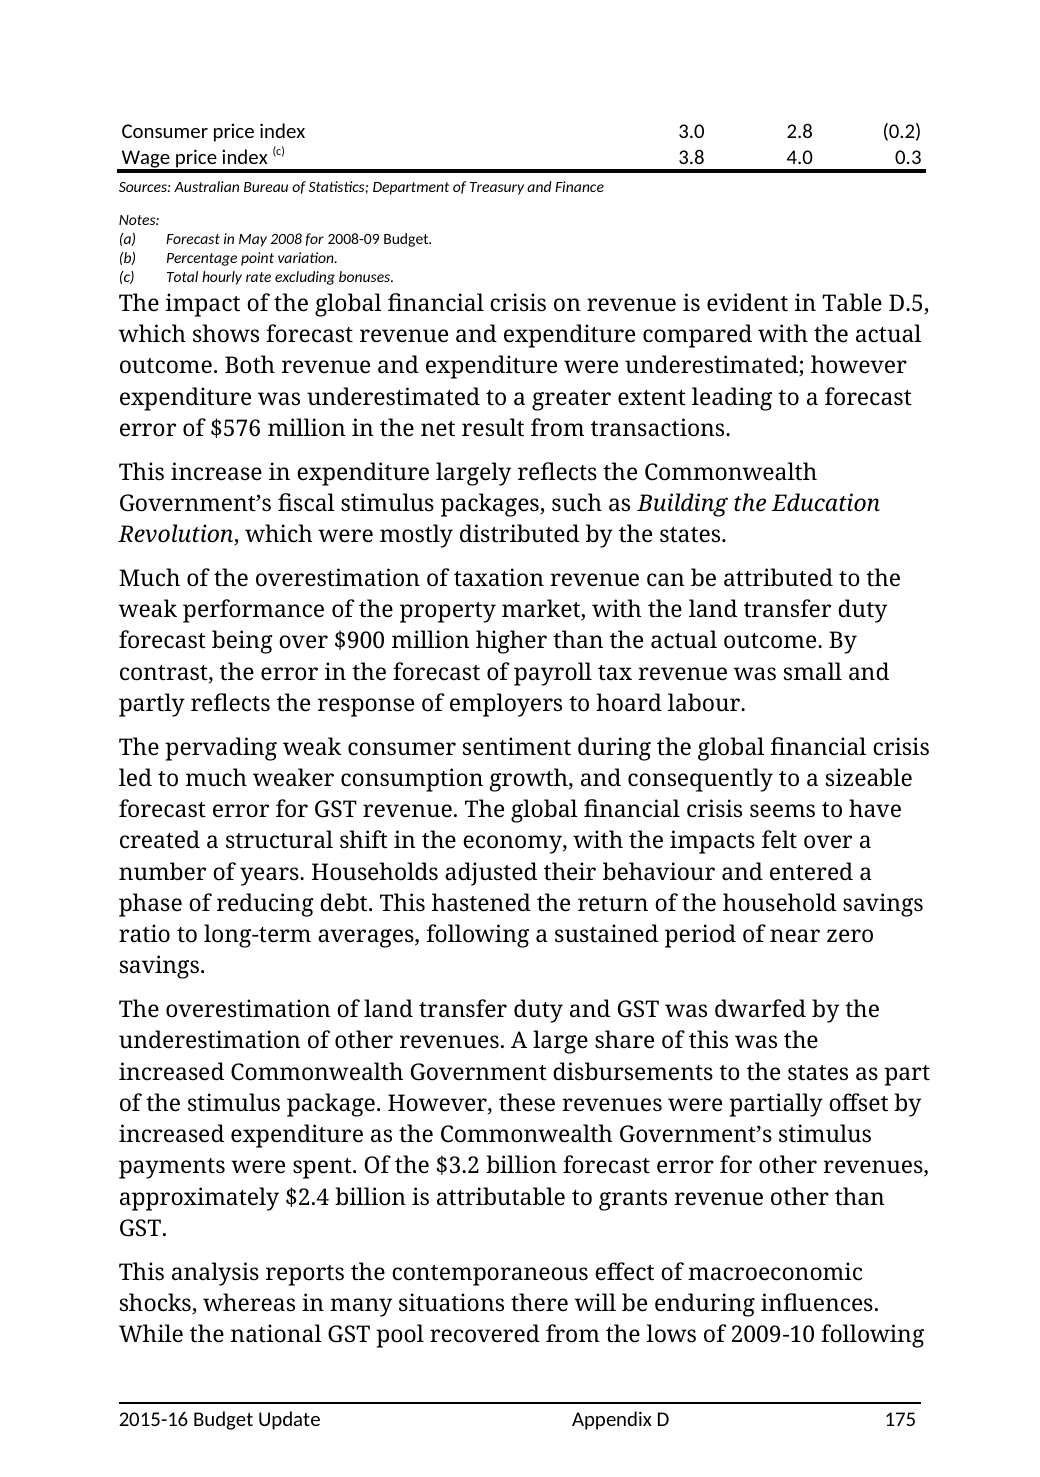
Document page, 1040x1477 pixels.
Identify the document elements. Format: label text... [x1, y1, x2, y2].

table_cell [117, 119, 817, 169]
text Sources: Australian Bureau of Statistics; Department of Treasury and Finance [118, 173, 921, 198]
text (a) Forecast in May 2008 for 2008-09 Budget. [118, 229, 921, 248]
text The overestimation of land transfer duty and GST was dwarfed by the underestimation of other revenues. A large share of this was the increased Commonwealth Government disbursements to the states as part of the stimulus package. However, these revenues were partially offset by increased expenditure as the Commonwealth Government’s stimulus payments were spent. Of the $3.2 billion forecast error for other revenues, approximately $2.4 billion is attributable to grants revenue other than GST. [118, 993, 931, 1243]
text Much of the overestimation of taxation revenue can be attributed to the weak performance of the property market, with the land transfer duty forecast being over $900 million higher than the actual outcome. By contrast, the error in the forecast of payroll tax revenue was small and partly reflects the response of employers to hoard labour. [118, 562, 931, 718]
text This increase in expenditure largely reflects the Commonwealth Government’s fiscal stimulus packages, such as Building the Education Revolution, which were mostly distributed by the states. [118, 455, 931, 549]
text (b) Percentage point variation. [118, 248, 921, 268]
text The impact of the global financial crisis on revenue is evident in Table D.5, which shows forecast revenue and expenditure compared with the actual outcome. Both revenue and expenditure were underestimated; however expenditure was underestimated to a greater extent leading to a forecast error of $576 million in the net result from transactions. [118, 287, 931, 443]
text The pervading weak consumer sentiment during the global financial crisis led to much weaker consumption growth, and consequently to a sizeable forecast error for GST revenue. The global financial crisis seems to have created a structural shift in the economy, with the impacts felt over a number of years. Households adjusted their behaviour and entered a phase of reducing debt. This hastened the return of the household savings ratio to long-term averages, following a sustained period of near zero savings. [118, 730, 931, 980]
text (c) Total hourly rate excluding bonuses. [118, 268, 921, 287]
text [118, 1255, 931, 1349]
text Notes: [118, 210, 921, 229]
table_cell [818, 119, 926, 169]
